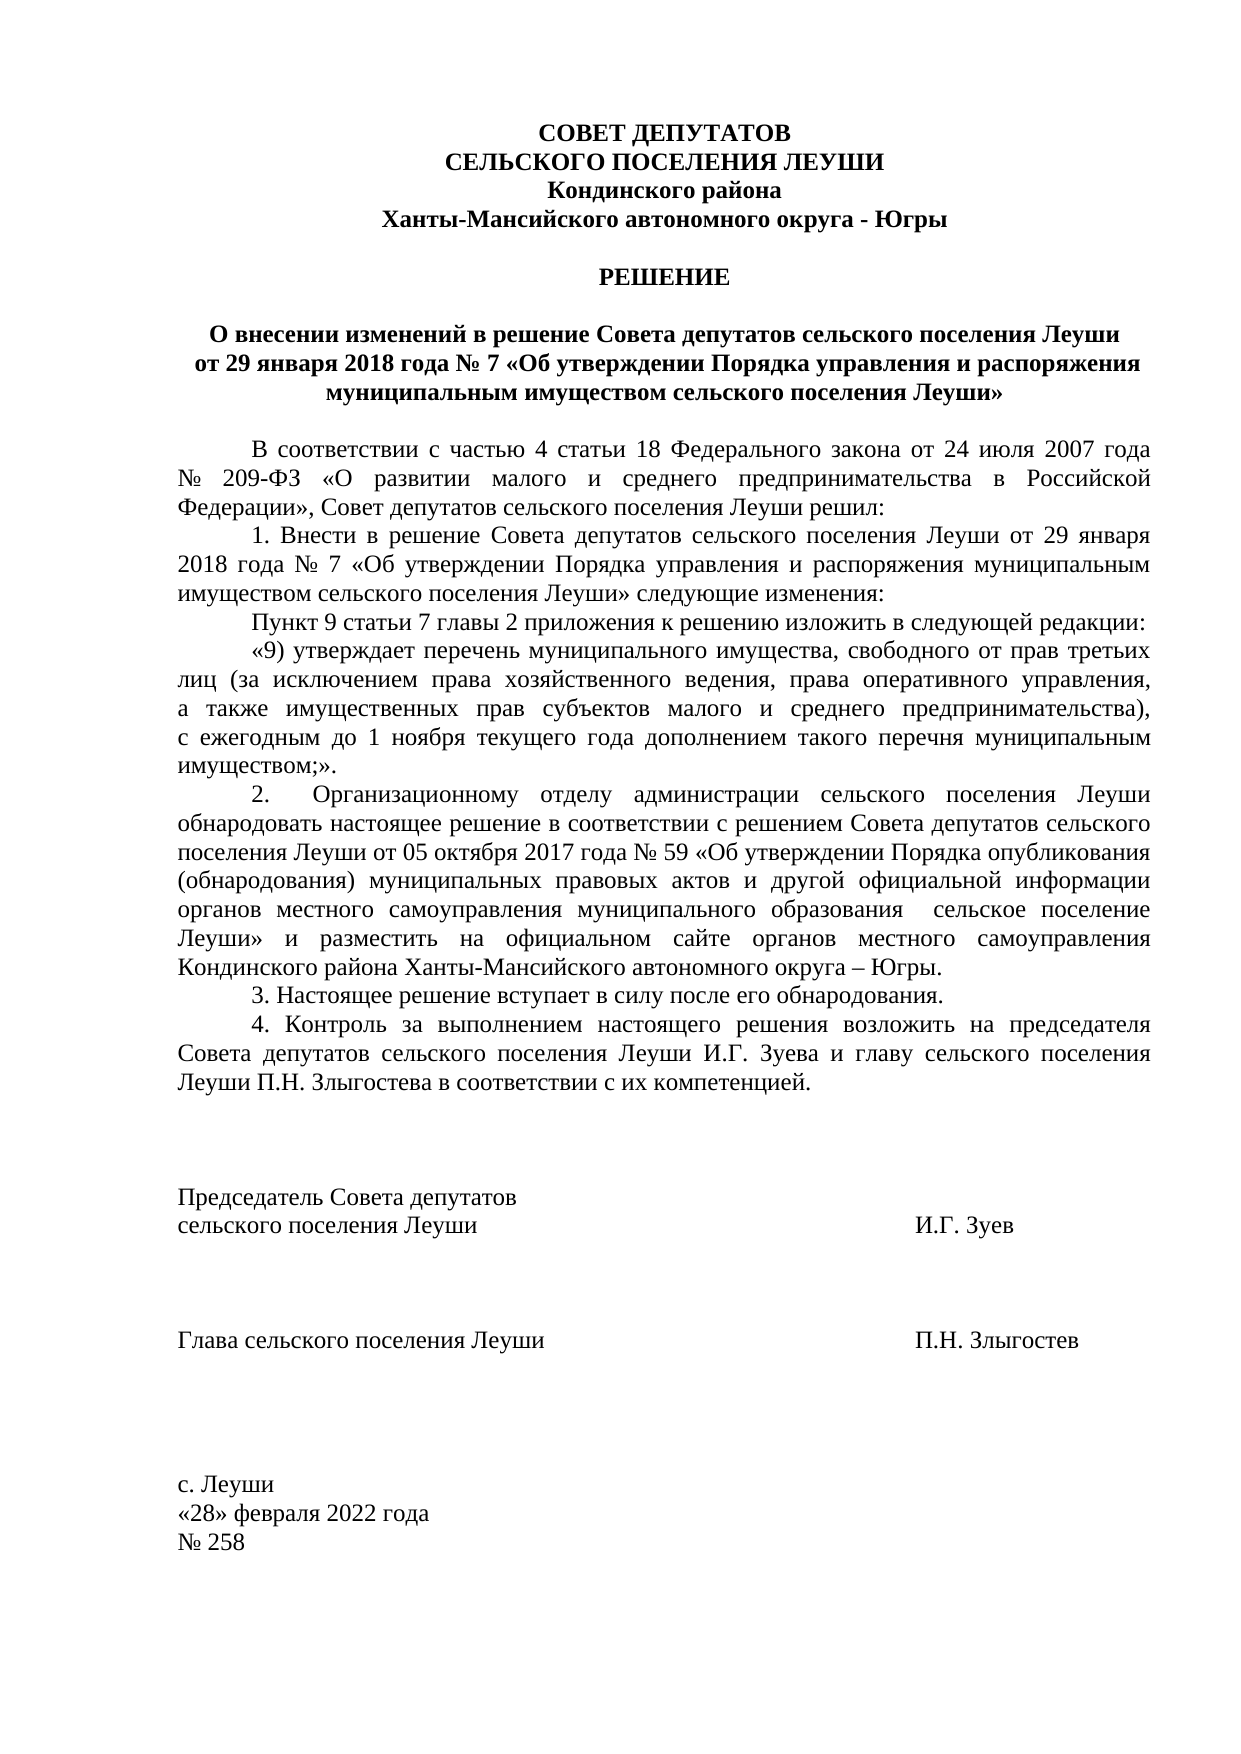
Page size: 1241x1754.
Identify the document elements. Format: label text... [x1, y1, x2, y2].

text «9) утверждает перечень муниципального имущества, свободного от прав третьих лиц (за исключением права хозяйственного ведения, права оперативного управления, а также имущественных прав субъектов малого и среднего предпринимательства), с ежегодным до 1 ноября текущего года дополнением такого перечня муниципальным имуществом;». [177, 636, 1152, 779]
text Глава сельского поселения Леуши П.Н. Злыгостев [177, 1326, 1152, 1354]
text Кондинского района [177, 176, 1152, 204]
text Пункт 9 статьи 7 главы 2 приложения к решению изложить в следующей редакции: [177, 607, 1152, 636]
text «28» февраля 2022 года [177, 1498, 1152, 1527]
text РЕШЕНИЕ [177, 262, 1152, 291]
text Председатель Совета депутатов [177, 1182, 1152, 1211]
text от 29 января 2018 года № 7 «Об утверждении Порядка управления и распоряжения [177, 348, 1152, 377]
text № 258 [177, 1527, 1152, 1556]
text 2. Организационному отделу администрации сельского поселения Леуши обнародовать настоящее решение в соответствии с решением Совета депутатов сельского поселения Леуши от 05 октября 2017 года № 59 «Об утверждении Порядка опубликования (обнародования) муниципальных правовых актов и другой официальной информации органов местного самоуправления муниципального образования сельское поселение Леуши» и разместить на официальном сайте органов местного самоуправления Кондинского района Ханты-Мансийского автономного округа – Югры. [177, 779, 1152, 981]
text сельского поселения Леуши И.Г. Зуев [177, 1211, 1152, 1239]
text В соответствии с частью 4 статьи 18 Федерального закона от 24 июля 2007 года № 209-ФЗ «О развитии малого и среднего предпринимательства в Российской Федерации», Совет депутатов сельского поселения Леуши решил: [177, 434, 1152, 521]
text 4. Контроль за выполнением настоящего решения возложить на председателя Совета депутатов сельского поселения Леуши И.Г. Зуева и главу сельского поселения Леуши П.Н. Злыгостева в соответствии с их компетенцией. [177, 1009, 1152, 1096]
text 1. Внести в решение Совета депутатов сельского поселения Леуши от 29 января 2018 года № 7 «Об утверждении Порядка управления и распоряжения муниципальным имуществом сельского поселения Леуши» следующие изменения: [177, 521, 1152, 607]
text СОВЕТ ДЕПУТАТОВ [177, 118, 1152, 147]
text Ханты-Мансийского автономного округа - Югры [177, 204, 1152, 233]
text с. Леуши [177, 1469, 1152, 1498]
text муниципальным имуществом сельского поселения Леуши» [177, 377, 1152, 406]
text СЕЛЬСКОГО ПОСЕЛЕНИЯ ЛЕУШИ [177, 147, 1152, 176]
text 3. Настоящее решение вступает в силу после его обнародования. [177, 981, 1152, 1009]
text О внесении изменений в решение Совета депутатов сельского поселения Леуши [177, 319, 1152, 348]
